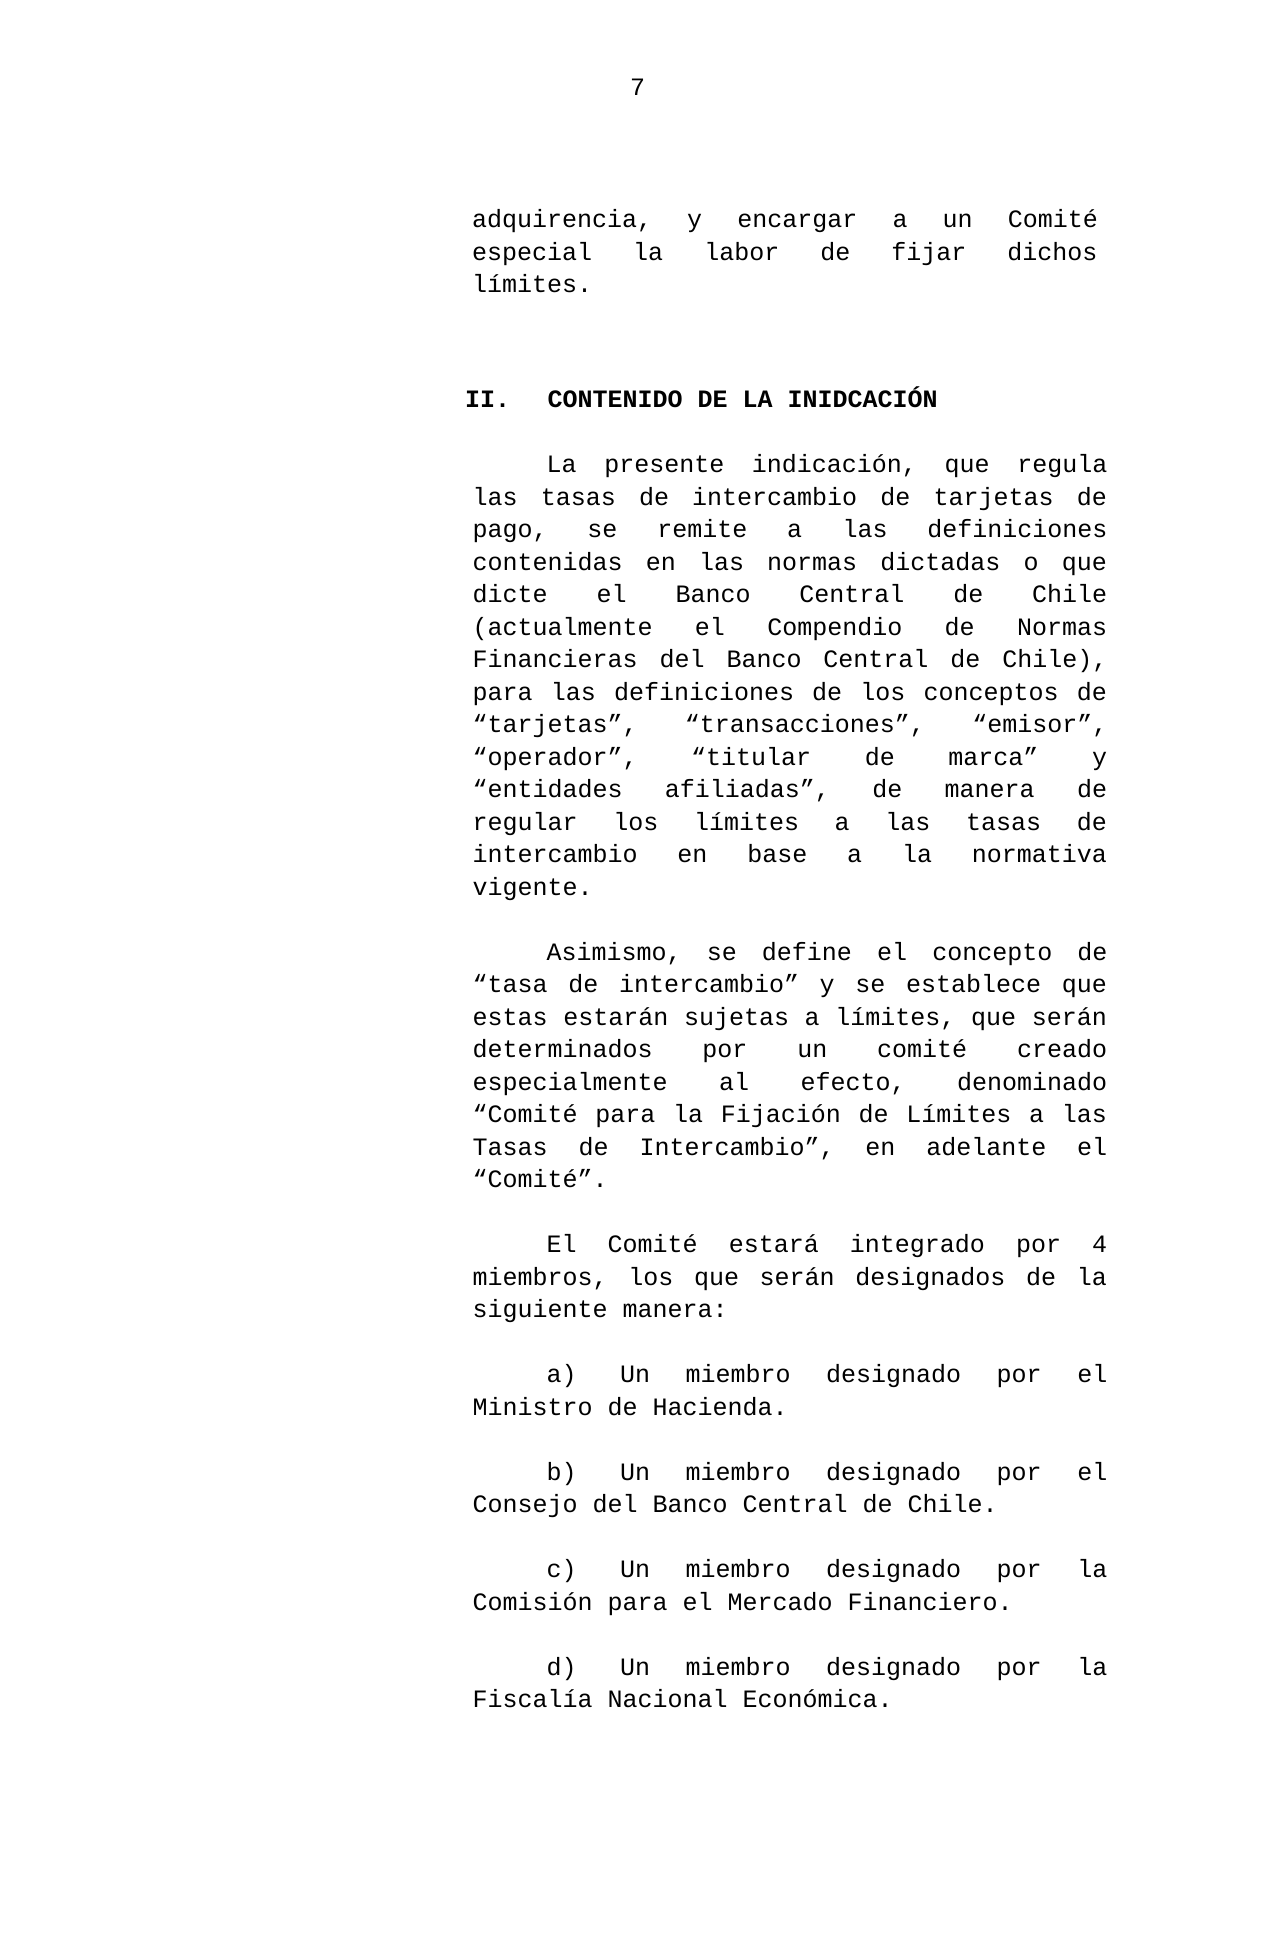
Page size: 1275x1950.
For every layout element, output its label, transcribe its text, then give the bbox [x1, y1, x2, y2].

text d) Un miembro designado por la Fiscalía Nacional Económica. [472, 1654, 1107, 1715]
text a) Un miembro designado por el Ministro de Hacienda. [472, 1362, 1107, 1423]
text El Comité estará integrado por 4 miembros, los que serán designados de la siguiente manera: [472, 1232, 1107, 1325]
list CONTENIDO DE LA INIDCACIÓN [510, 387, 1107, 415]
text b) Un miembro designado por el Consejo del Banco Central de Chile. [472, 1459, 1107, 1520]
text c) Un miembro designado por la Comisión para el Mercado Financiero. [472, 1557, 1107, 1618]
text Asimismo, se define el concepto de “tasa de intercambio” y se establece que estas estarán sujetas a límites, que serán determinados por un comité creado especialmente al efecto, denominado “Comité para la Fijación de Límites a las Tasas de Intercambio”, en adelante el “Comité”. [472, 939, 1107, 1195]
text La presente indicación, que regula las tasas de intercambio de tarjetas de pago, se remite a las definiciones contenidas en las normas dictadas o que dicte el Banco Central de Chile (actualmente el Compendio de Normas Financieras del Banco Central de Chile), para las definiciones de los conceptos de “tarjetas”, “transacciones”, “emisor”, “operador”, “titular de marca” y “entidades afiliadas”, de manera de regular los límites a las tasas de intercambio en base a la normativa vigente. [472, 452, 1107, 903]
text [472, 207, 1098, 300]
